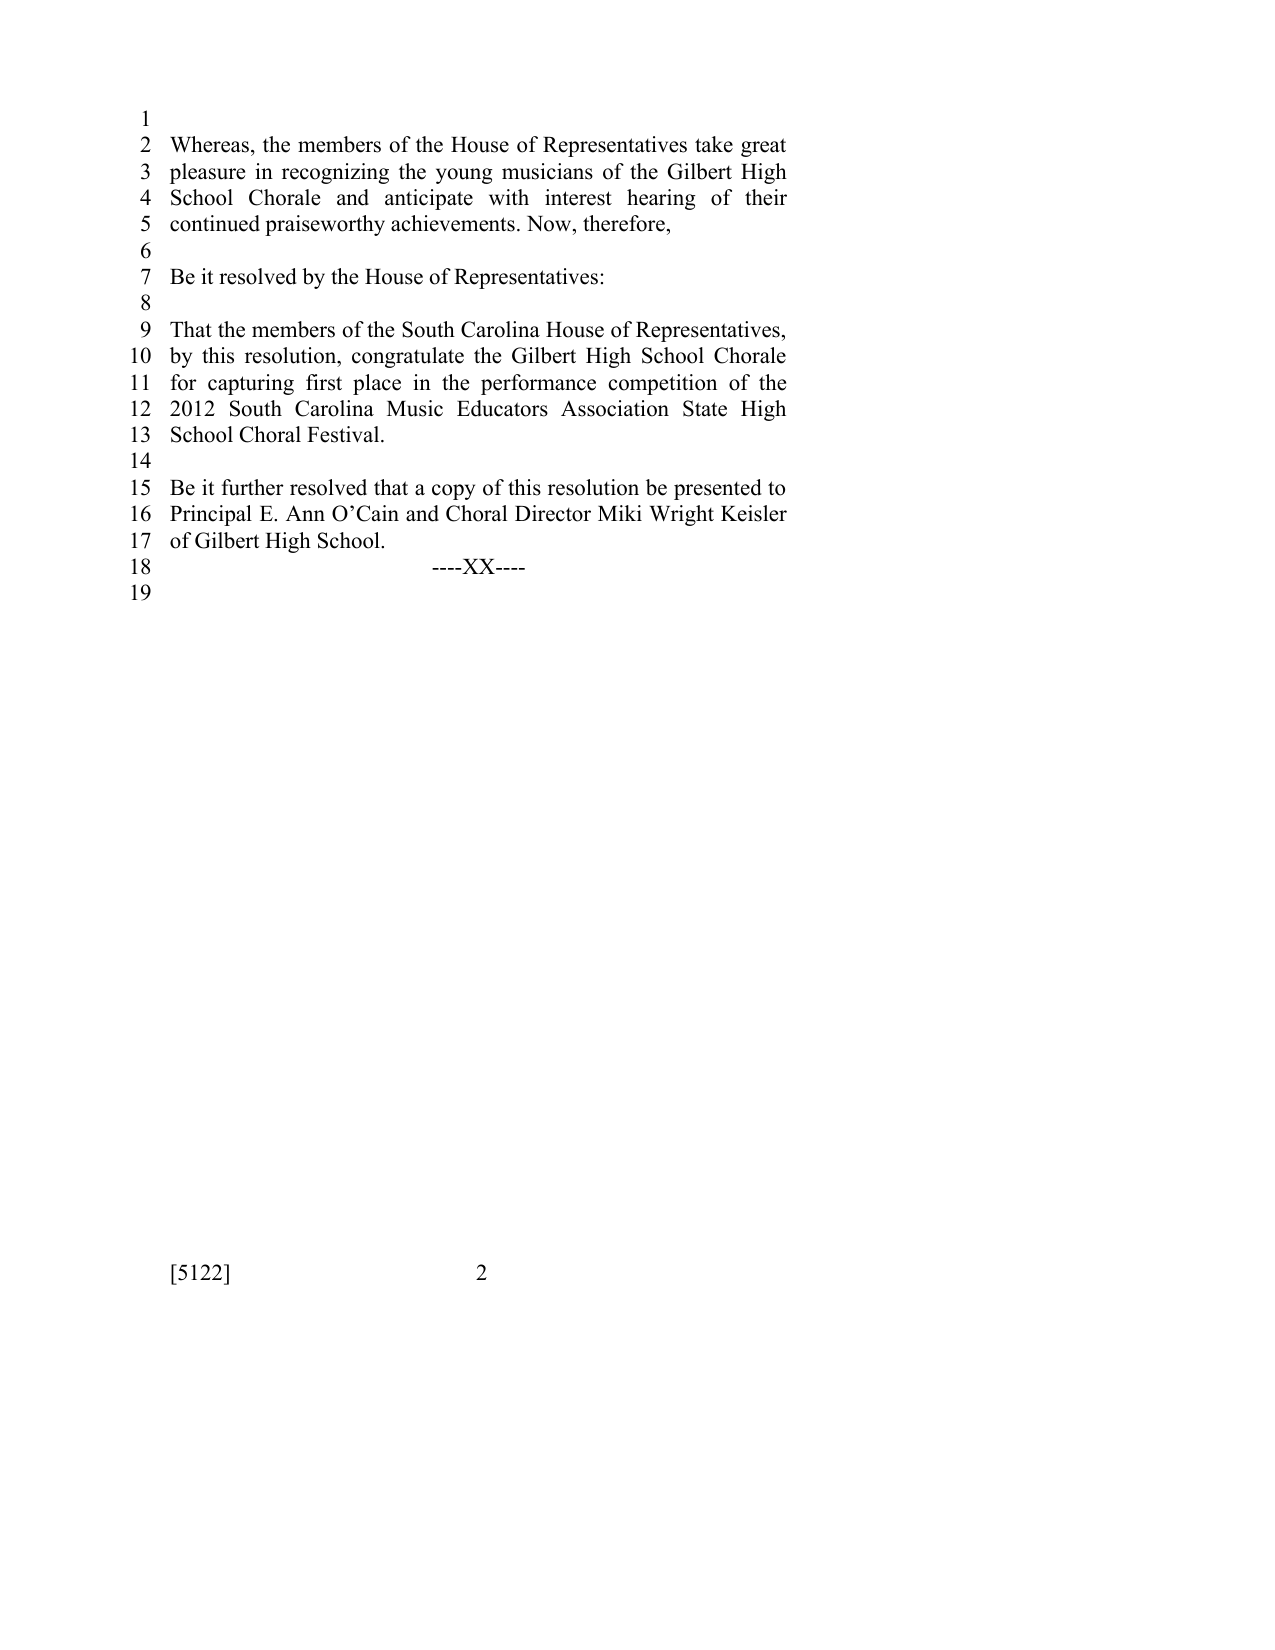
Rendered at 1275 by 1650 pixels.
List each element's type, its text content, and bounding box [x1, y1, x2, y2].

text That the members of the South Carolina House of Representatives, by this resolution, congratulate the Gilbert High School Chorale for capturing first place in the performance competition of the 2012 South Carolina Music Educators Association State High School Choral Festival. [169, 316, 787, 448]
text Be it resolved by the House of Representatives: [169, 263, 787, 289]
text ----XX---- [169, 553, 787, 579]
text Be it further resolved that a copy of this resolution be presented to Principal E. Ann O’Cain and Choral Director Miki Wright Keisler of Gilbert High School. [169, 474, 787, 553]
text Whereas, the members of the House of Representatives take great pleasure in recognizing the young musicians of the Gilbert High School Chorale and anticipate with interest hearing of their continued praiseworthy achievements. Now, therefore, [169, 131, 787, 237]
